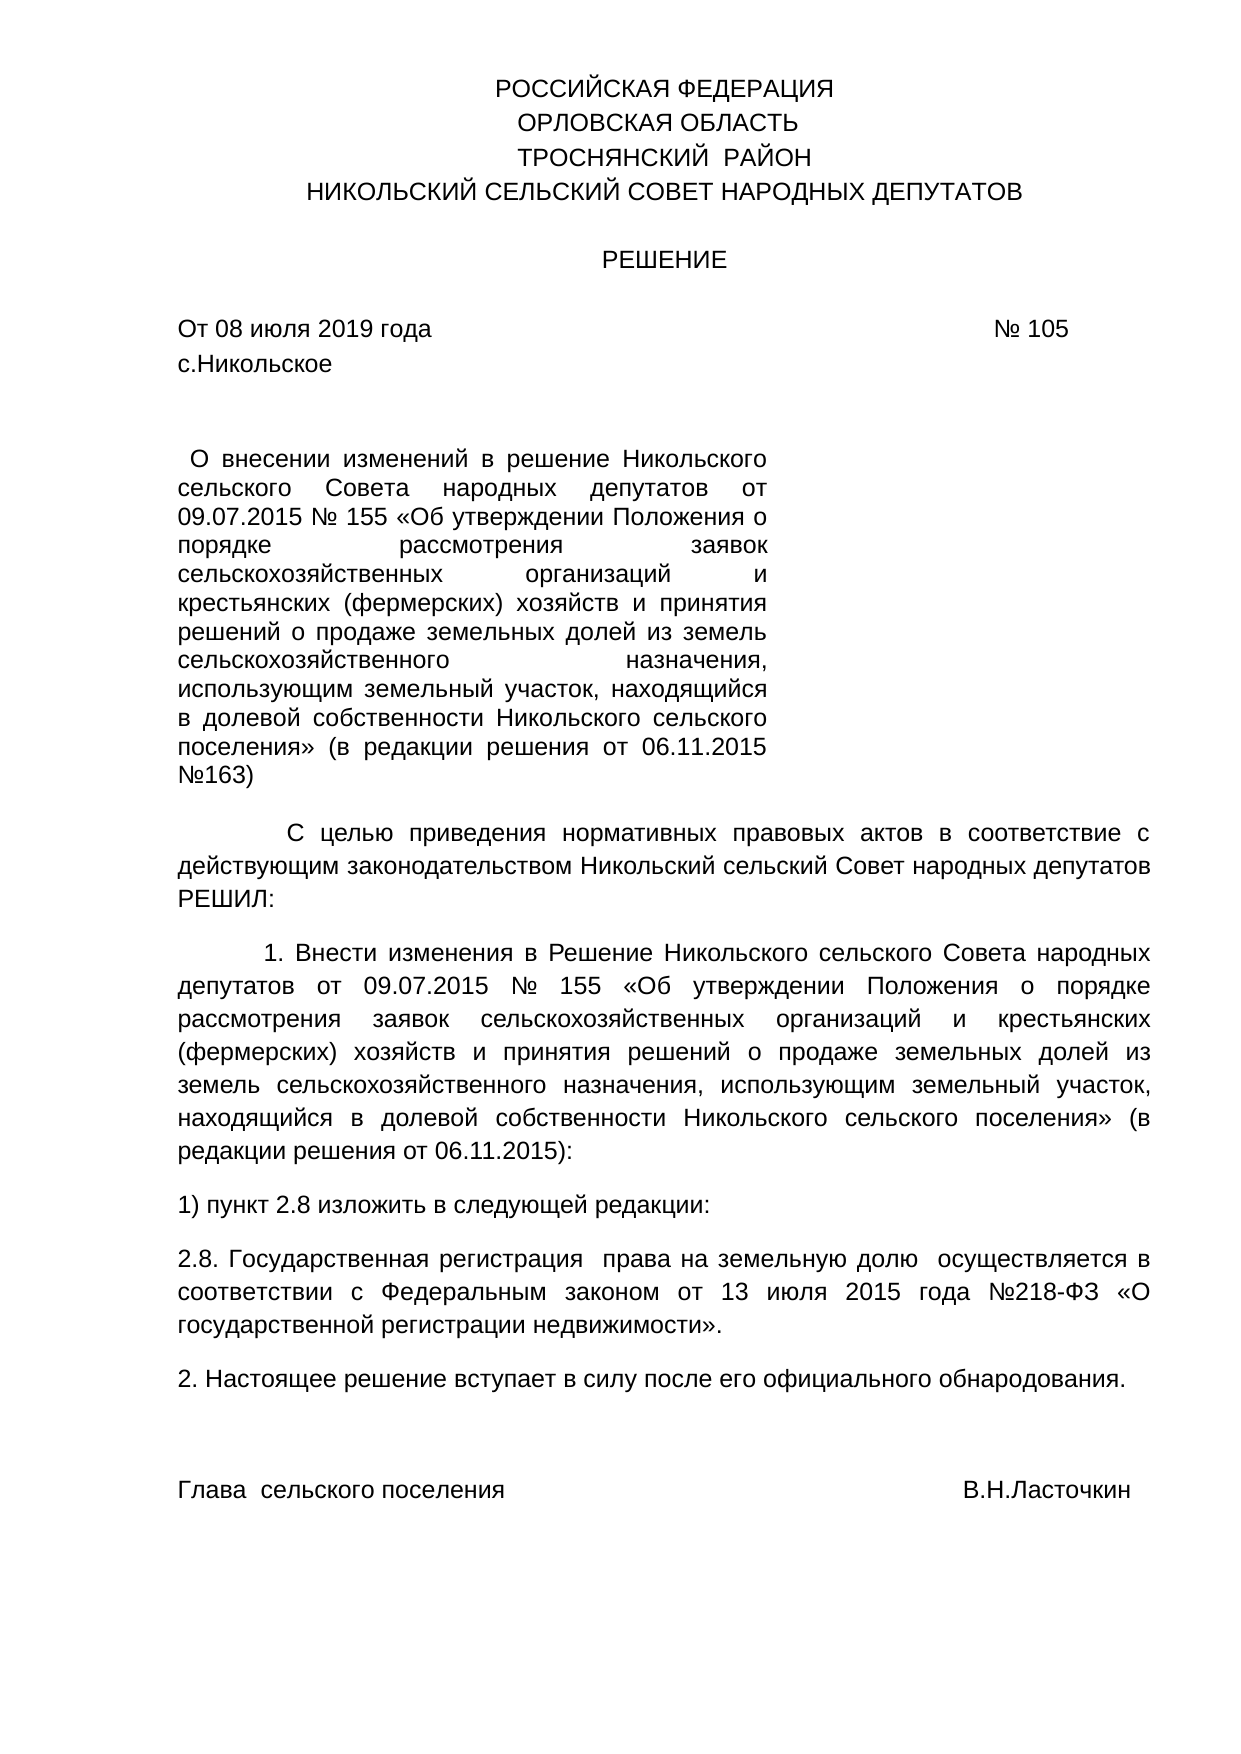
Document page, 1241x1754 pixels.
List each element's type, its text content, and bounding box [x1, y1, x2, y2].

text О внесении изменений в решение Никольского сельского Совета народных депутатов от 09.07.2015 № 155 «Об утверждении Положения о порядке рассмотрения заявок сельскохозяйственных организаций и крестьянских (фермерских) хозяйств и принятия решений о продаже земельных долей из земель сельскохозяйственного назначения, использующим земельный участок, находящийся в долевой собственности Никольского сельского поселения» (в редакции решения от 06.11.2015 №163) [177, 444, 768, 789]
text РЕШЕНИЕ [177, 245, 1152, 274]
text ОРЛОВСКАЯ ОБЛАСТЬ [177, 108, 1152, 137]
text 2. Настоящее решение вступает в силу после его официального обнародования. [177, 1363, 1152, 1392]
text РОССИЙСКАЯ ФЕДЕРАЦИЯ [177, 74, 1152, 103]
text с.Никольское [177, 349, 1152, 377]
text С целью приведения нормативных правовых актов в соответствие с действующим законодательством Никольский сельский Совет народных депутатов РЕШИЛ: [177, 818, 1152, 913]
text От 08 июля 2019 года № 105 [177, 314, 1152, 343]
text ТРОСНЯНСКИЙ РАЙОН [177, 143, 1152, 172]
text 2.8. Государственная регистрация права на земельную долю осуществляется в соответствии с Федеральным законом от 13 июля 2015 года №218-ФЗ «О государственной регистрации недвижимости». [177, 1244, 1152, 1338]
text 1. Внести изменения в Решение Никольского сельского Совета народных депутатов от 09.07.2015 № 155 «Об утверждении Положения о порядке рассмотрения заявок сельскохозяйственных организаций и крестьянских (фермерских) хозяйств и принятия решений о продаже земельных долей из земель сельскохозяйственного назначения, использующим земельный участок, находящийся в долевой собственности Никольского сельского поселения» (в редакции решения от 06.11.2015): [177, 938, 1152, 1165]
text Глава сельского поселения В.Н.Ласточкин [177, 1475, 1152, 1532]
text 1) пункт 2.8 изложить в следующей редакции: [177, 1190, 1152, 1218]
text НИКОЛЬСКИЙ СЕЛЬСКИЙ СОВЕТ НАРОДНЫХ ДЕПУТАТОВ [177, 177, 1152, 206]
